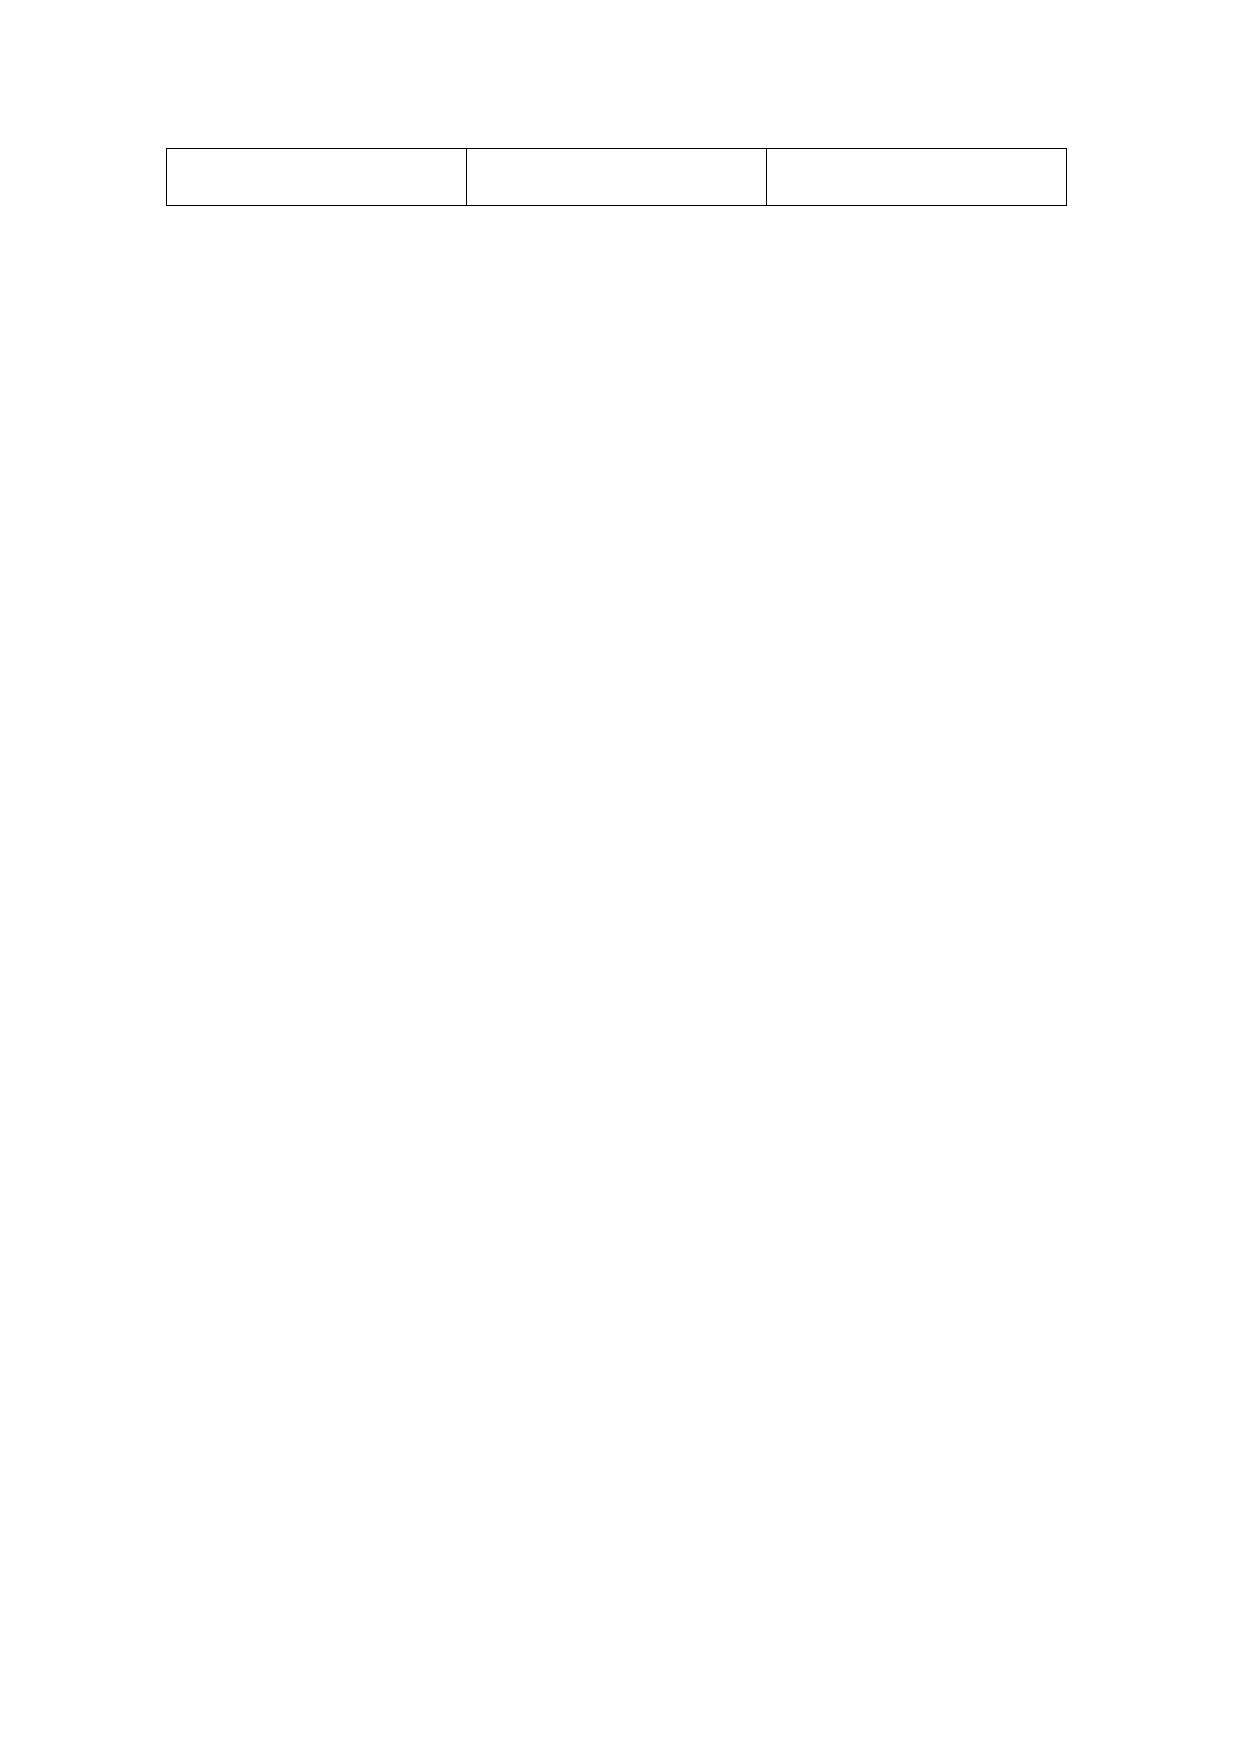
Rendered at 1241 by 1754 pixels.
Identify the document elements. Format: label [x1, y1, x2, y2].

table_cell [767, 149, 1066, 205]
table_cell [467, 149, 766, 205]
table_cell [167, 149, 466, 205]
